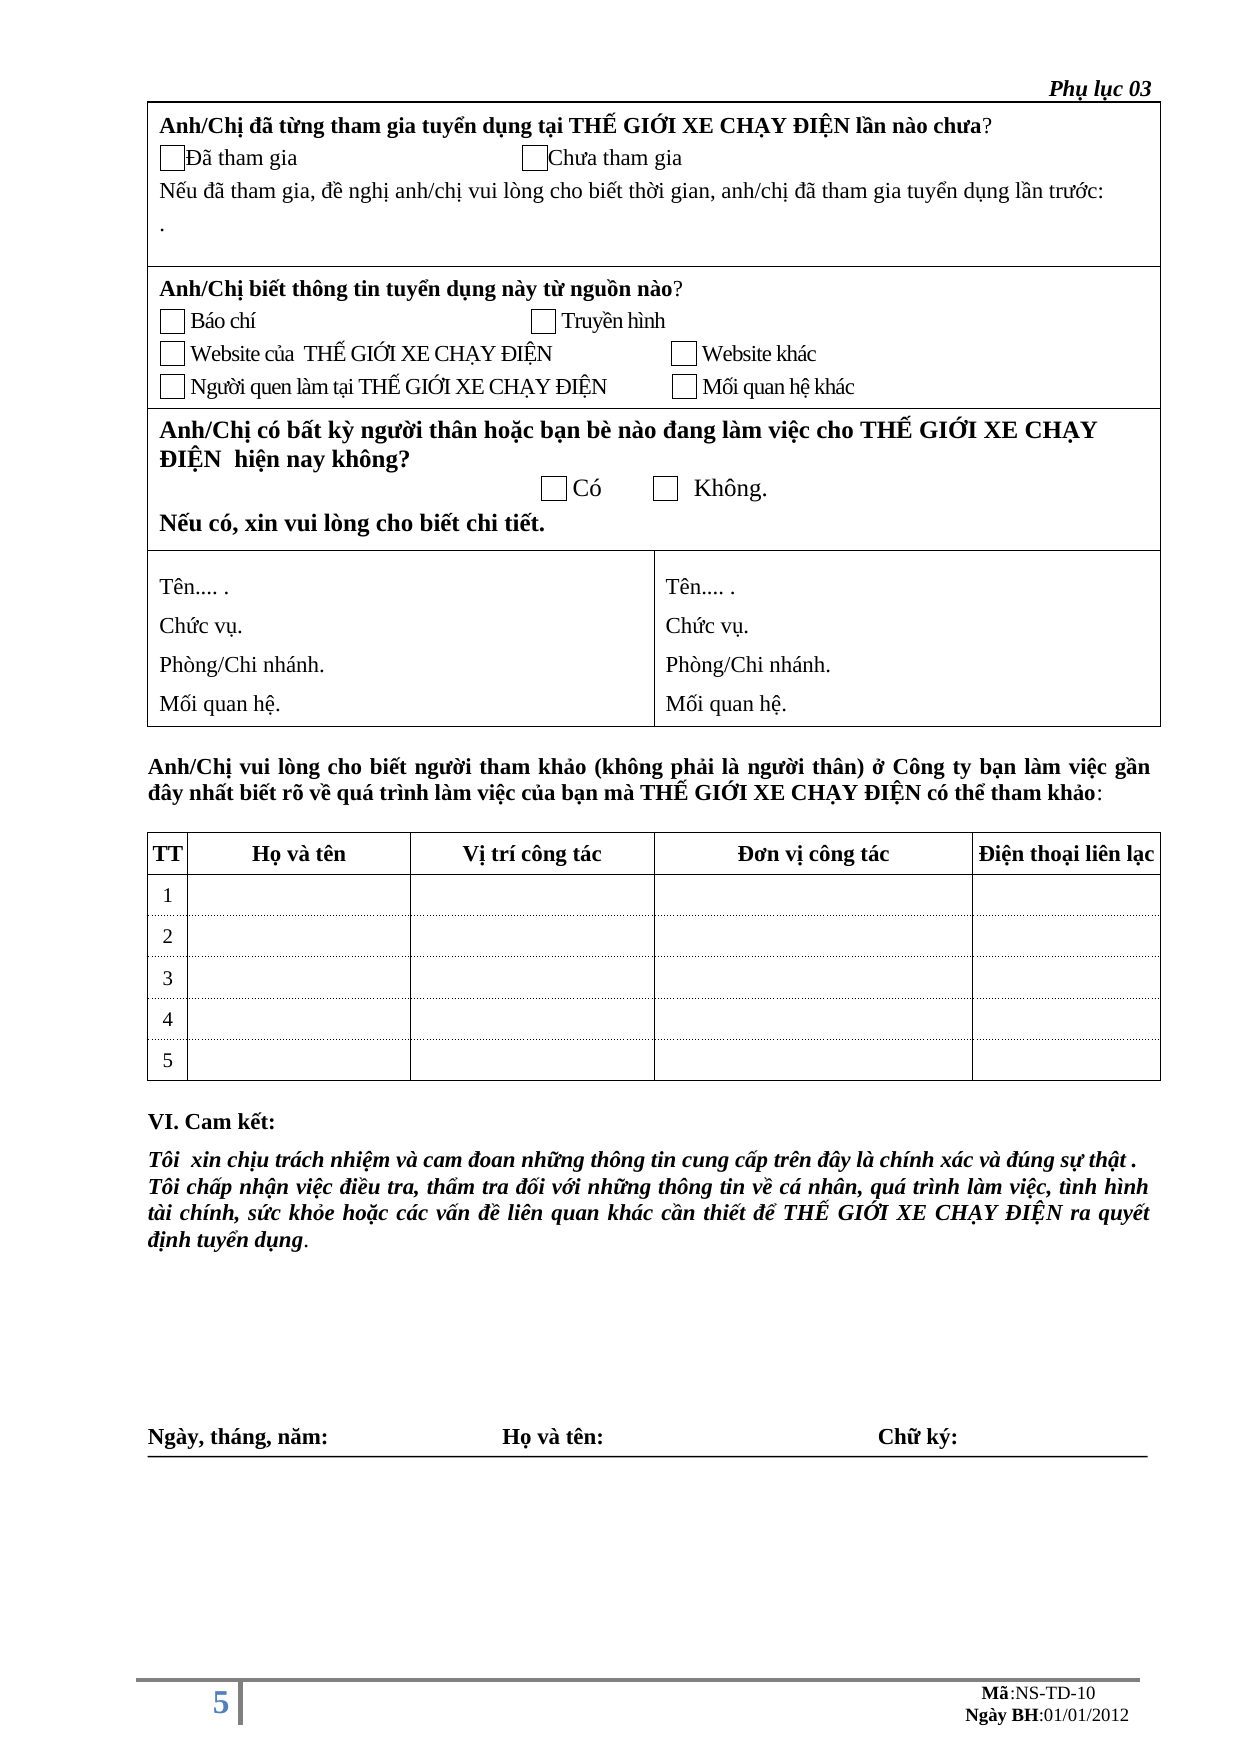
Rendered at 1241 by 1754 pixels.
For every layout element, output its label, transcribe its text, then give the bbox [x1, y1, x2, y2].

table_cell [188, 875, 410, 915]
table_cell Anh/Chị đã từng tham gia tuyển dụng tại THẾ GIỚI XE CHẠY ĐIỆN lần nào chưa? Đã tham gia Chưa tham gia Nếu đã tham gia, đề nghị anh/chị vui lòng cho biết thời gian, anh/chị đã tham gia tuyển dụng lần trước: . [148, 103, 1160, 266]
table_cell Tên.... . Chức vụ. Phòng/Chi nhánh. Mối quan hệ. [655, 551, 1160, 726]
table_header Họ và tên [188, 833, 410, 873]
table_header Vị trí công tác [411, 833, 654, 873]
table_cell [655, 915, 972, 956]
table_cell 2 [148, 915, 187, 956]
table_cell [411, 875, 654, 915]
table_header Điện thoại liên lạc [973, 833, 1160, 873]
table_cell [655, 875, 972, 915]
text Anh/Chị vui lòng cho biết người tham khảo (không phải là người thân) ở Công ty bạn làm việc gần đây nhất biết rõ về quá trình làm việc của bạn mà THẾ GIỚI XE CHẠY ĐIỆN có thể tham khảo: [148, 753, 1152, 806]
table_cell 5 [148, 1039, 187, 1080]
table_cell 4 [148, 998, 187, 1039]
table_cell [411, 1039, 654, 1080]
table_cell Anh/Chị có bất kỳ người thân hoặc bạn bè nào đang làm việc cho THẾ GIỚI XE CHẠY ĐIỆN hiện nay không? Có Không. Nếu có, xin vui lòng cho biết chi tiết. [148, 409, 1160, 550]
table_cell [973, 915, 1160, 956]
table_cell [411, 998, 654, 1039]
table_cell [973, 998, 1160, 1039]
table_cell [655, 1039, 972, 1080]
text VI. Cam kết: [148, 1108, 1152, 1134]
table_cell [973, 1039, 1160, 1080]
table_cell [188, 998, 410, 1039]
table_cell [411, 915, 654, 956]
table_cell Anh/Chị biết thông tin tuyển dụng này từ nguồn nào? Báo chí Truyền hình Website của THẾ GIỚI XE CHẠY ĐIỆN Website khác Người quen làm tại THẾ GIỚI XE CHẠY ĐIỆN Mối quan hệ khác [148, 267, 1160, 408]
table_cell [411, 956, 654, 998]
table_header TT [148, 833, 187, 873]
table_cell [188, 1039, 410, 1080]
table_cell Tên.... . Chức vụ. Phòng/Chi nhánh. Mối quan hệ. [148, 551, 654, 726]
table_cell [655, 998, 972, 1039]
text Tôi chấp nhận việc điều tra, thẩm tra đối với những thông tin về cá nhân, quá trình làm việc, tình hình tài chính, sức khỏe hoặc các vấn đề liên quan khác cần thiết để THẾ GIỚI XE CHẠY ĐIỆN ra quyết định tuyển dụng. [148, 1173, 1152, 1252]
text Tôi xin chịu trách nhiệm và cam đoan những thông tin cung cấp trên đây là chính xác và đúng sự thật . [148, 1147, 1152, 1173]
table_header Đơn vị công tác [655, 833, 972, 873]
table_cell [973, 875, 1160, 915]
table_cell [188, 915, 410, 956]
text Ngày, tháng, năm: Họ và tên: Chữ ký: [148, 1423, 1152, 1449]
table_cell [188, 956, 410, 998]
table_cell 3 [148, 956, 187, 998]
table_cell [973, 956, 1160, 998]
table_cell 1 [148, 875, 187, 915]
table_cell [655, 956, 972, 998]
